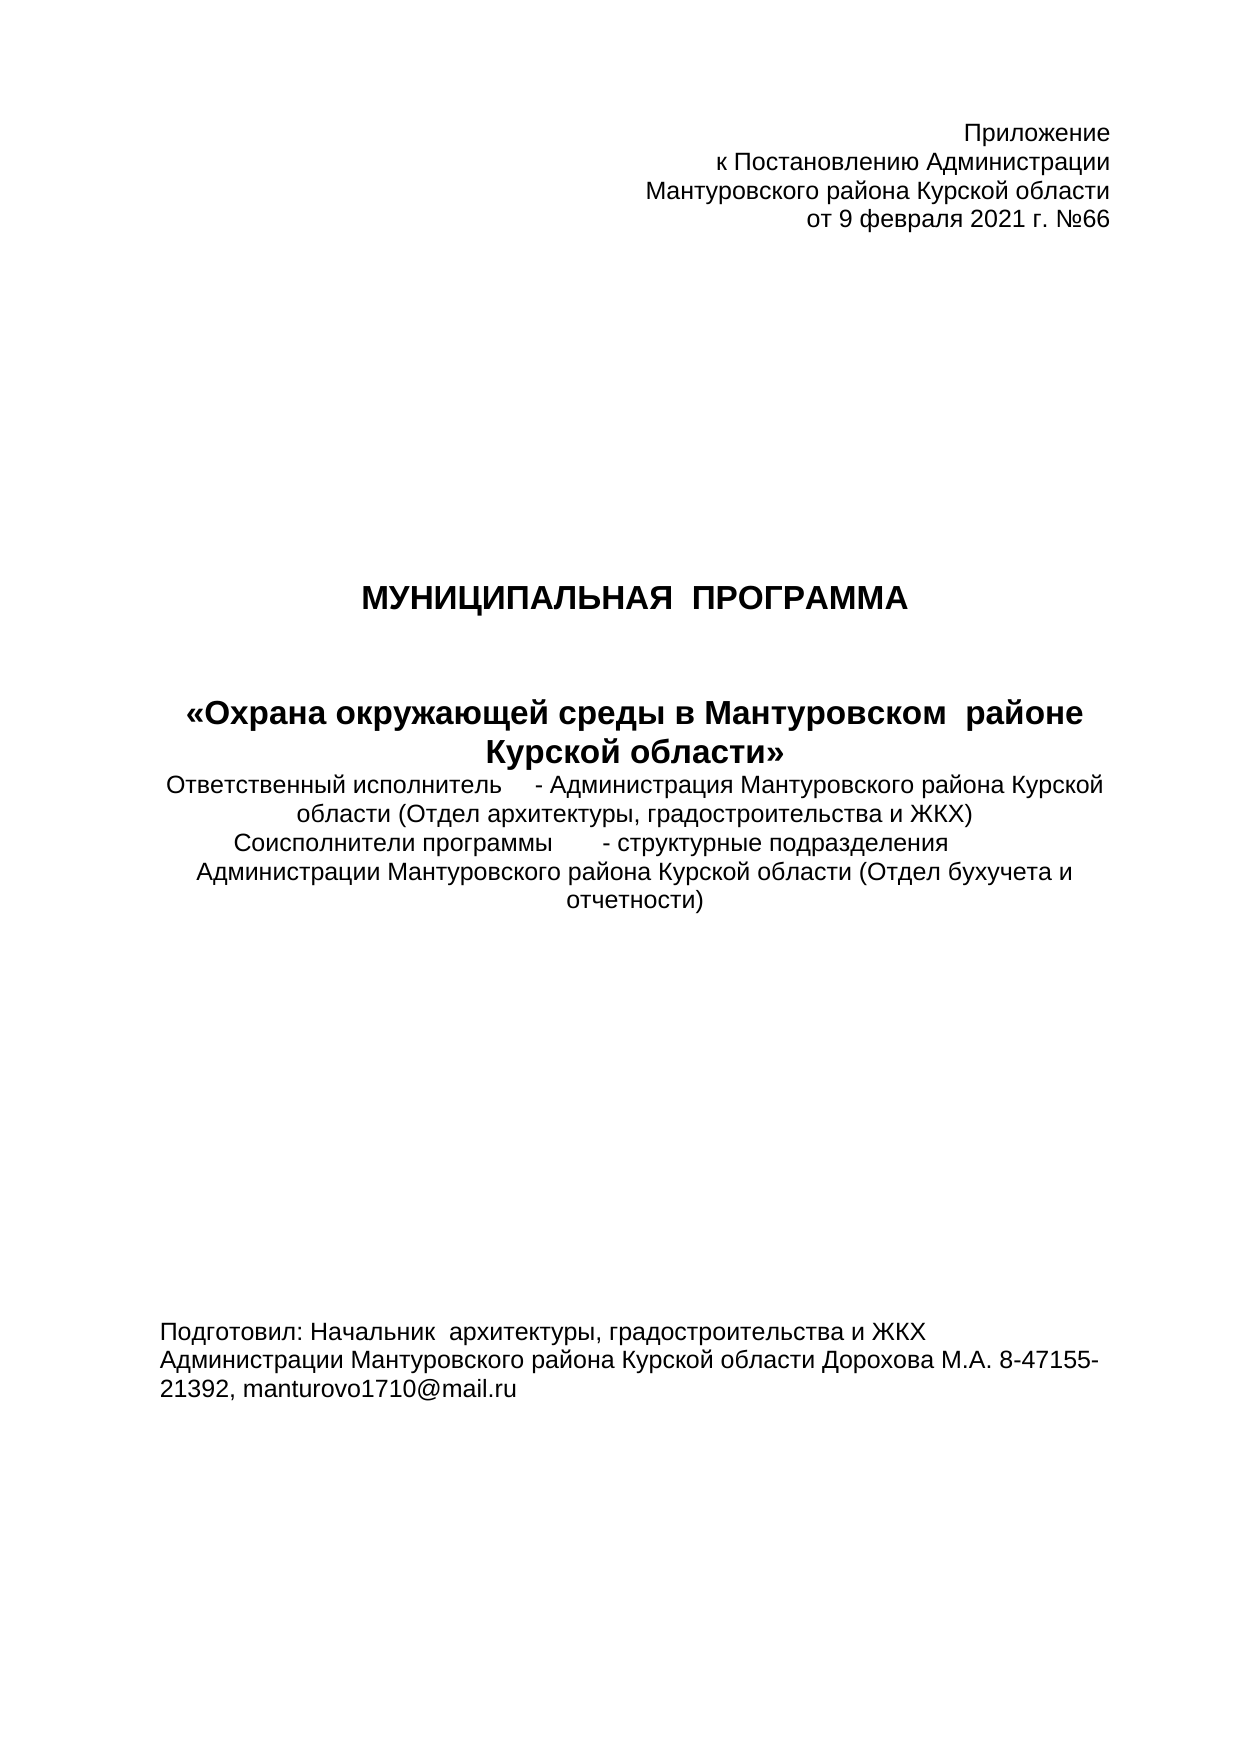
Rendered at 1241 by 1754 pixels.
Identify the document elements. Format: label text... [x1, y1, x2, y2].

text Администрации Мантуровского района Курской области (Отдел бухучета и отчетности) [159, 857, 1110, 914]
text Мантуровского района Курской области [159, 176, 1110, 204]
text к Постановлению Администрации [159, 147, 1110, 176]
text МУНИЦИПАЛЬНАЯ ПРОГРАММА [159, 578, 1110, 617]
text «Охрана окружающей среды в Мантуровском районе Курской области» [159, 693, 1110, 770]
text Приложение [159, 118, 1110, 147]
text Соисполнители программы - структурные подразделения [159, 828, 1110, 857]
text от 9 февраля . №66 [159, 204, 1110, 233]
text Подготовил: Начальник архитектуры, градостроительства и ЖКХ Администрации Мантуровского района Курской области Дорохова М.А. 8-47155-21392, manturovo1710@mail.ru [159, 1317, 1110, 1403]
text Ответственный исполнитель - Администрация Мантуровского района Курской области (Отдел архитектуры, градостроительства и ЖКХ) [159, 770, 1110, 828]
